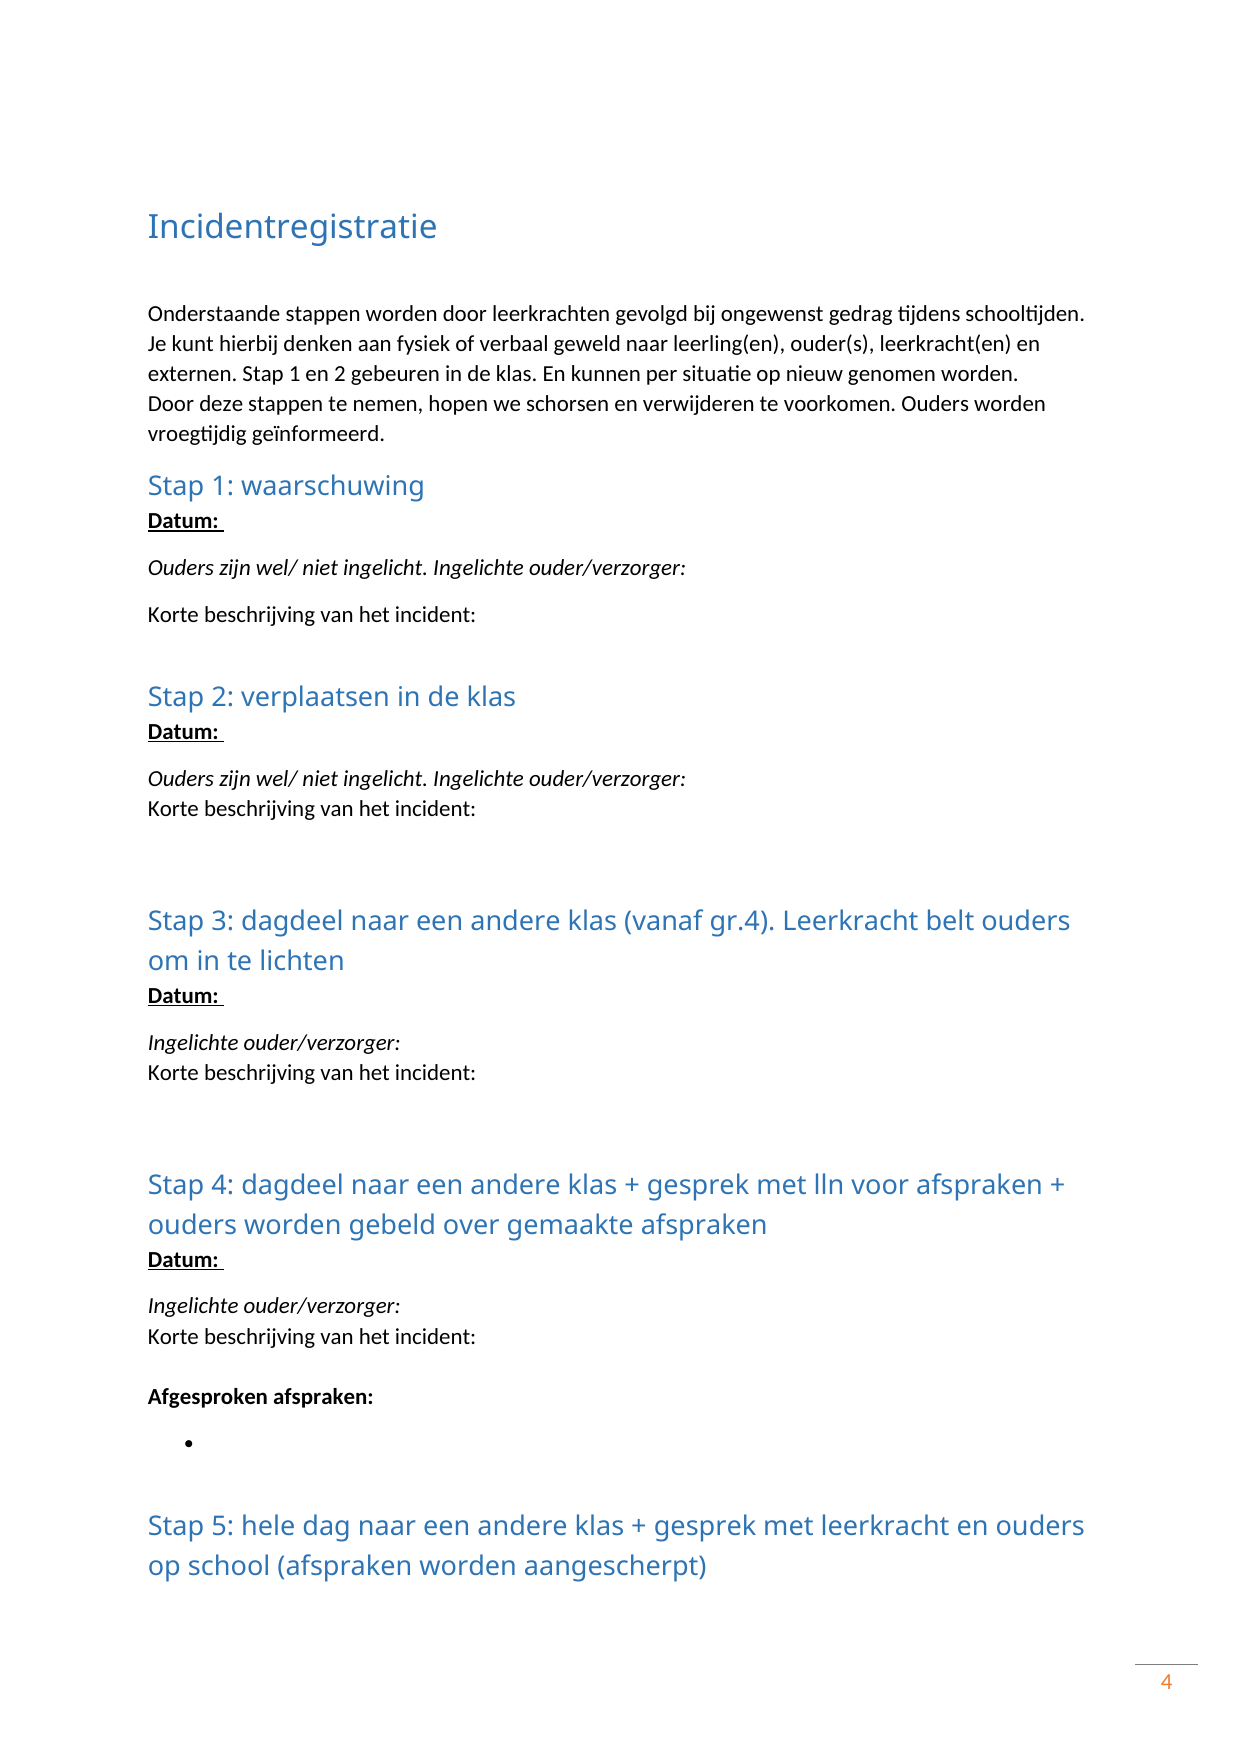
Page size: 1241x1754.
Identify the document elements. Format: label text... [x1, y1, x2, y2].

subtitle Incidentregistratie [148, 203, 1093, 248]
text Ingelichte ouder/verzorger: Korte beschrijving van het incident: [148, 1028, 1093, 1116]
text Ouders zijn wel/ niet ingelicht. Ingelichte ouder/verzorger: [148, 553, 1093, 581]
text Stap 5: hele dag naar een andere klas + gesprek met leerkracht en ouders op school (afspraken worden aangescherpt) [148, 1476, 1093, 1583]
subtitle Stap 1: waarschuwing [148, 466, 1093, 503]
text Stap 3: dagdeel naar een andere klas (vanaf gr.4). Leerkracht belt ouders om in te lichten Datum: [148, 871, 1093, 1009]
text Ingelichte ouder/verzorger: Korte beschrijving van het incident: Afgesproken afspraken: [148, 1292, 1093, 1410]
text Stap 4: dagdeel naar een andere klas + gesprek met lln voor afspraken + ouders worden gebeld over gemaakte afspraken Datum: [148, 1135, 1093, 1273]
text Korte beschrijving van het incident: [148, 600, 1093, 628]
text Onderstaande stappen worden door leerkrachten gevolgd bij ongewenst gedrag tijdens schooltijden. Je kunt hierbij denken aan fysiek of verbaal geweld naar leerling(en), ouder(s), leerkracht(en) en externen. Stap 1 en 2 gebeuren in de klas. En kunnen per situatie op nieuw genomen worden. Door deze stappen te nemen, hopen we schorsen en verwijderen te voorkomen. Ouders worden vroegtijdig geïnformeerd. [148, 299, 1093, 447]
text Ouders zijn wel/ niet ingelicht. Ingelichte ouder/verzorger: Korte beschrijving van het incident: [148, 764, 1093, 852]
text Datum: [148, 506, 1093, 534]
text Stap 2: verplaatsen in de klas Datum: [148, 647, 1093, 745]
